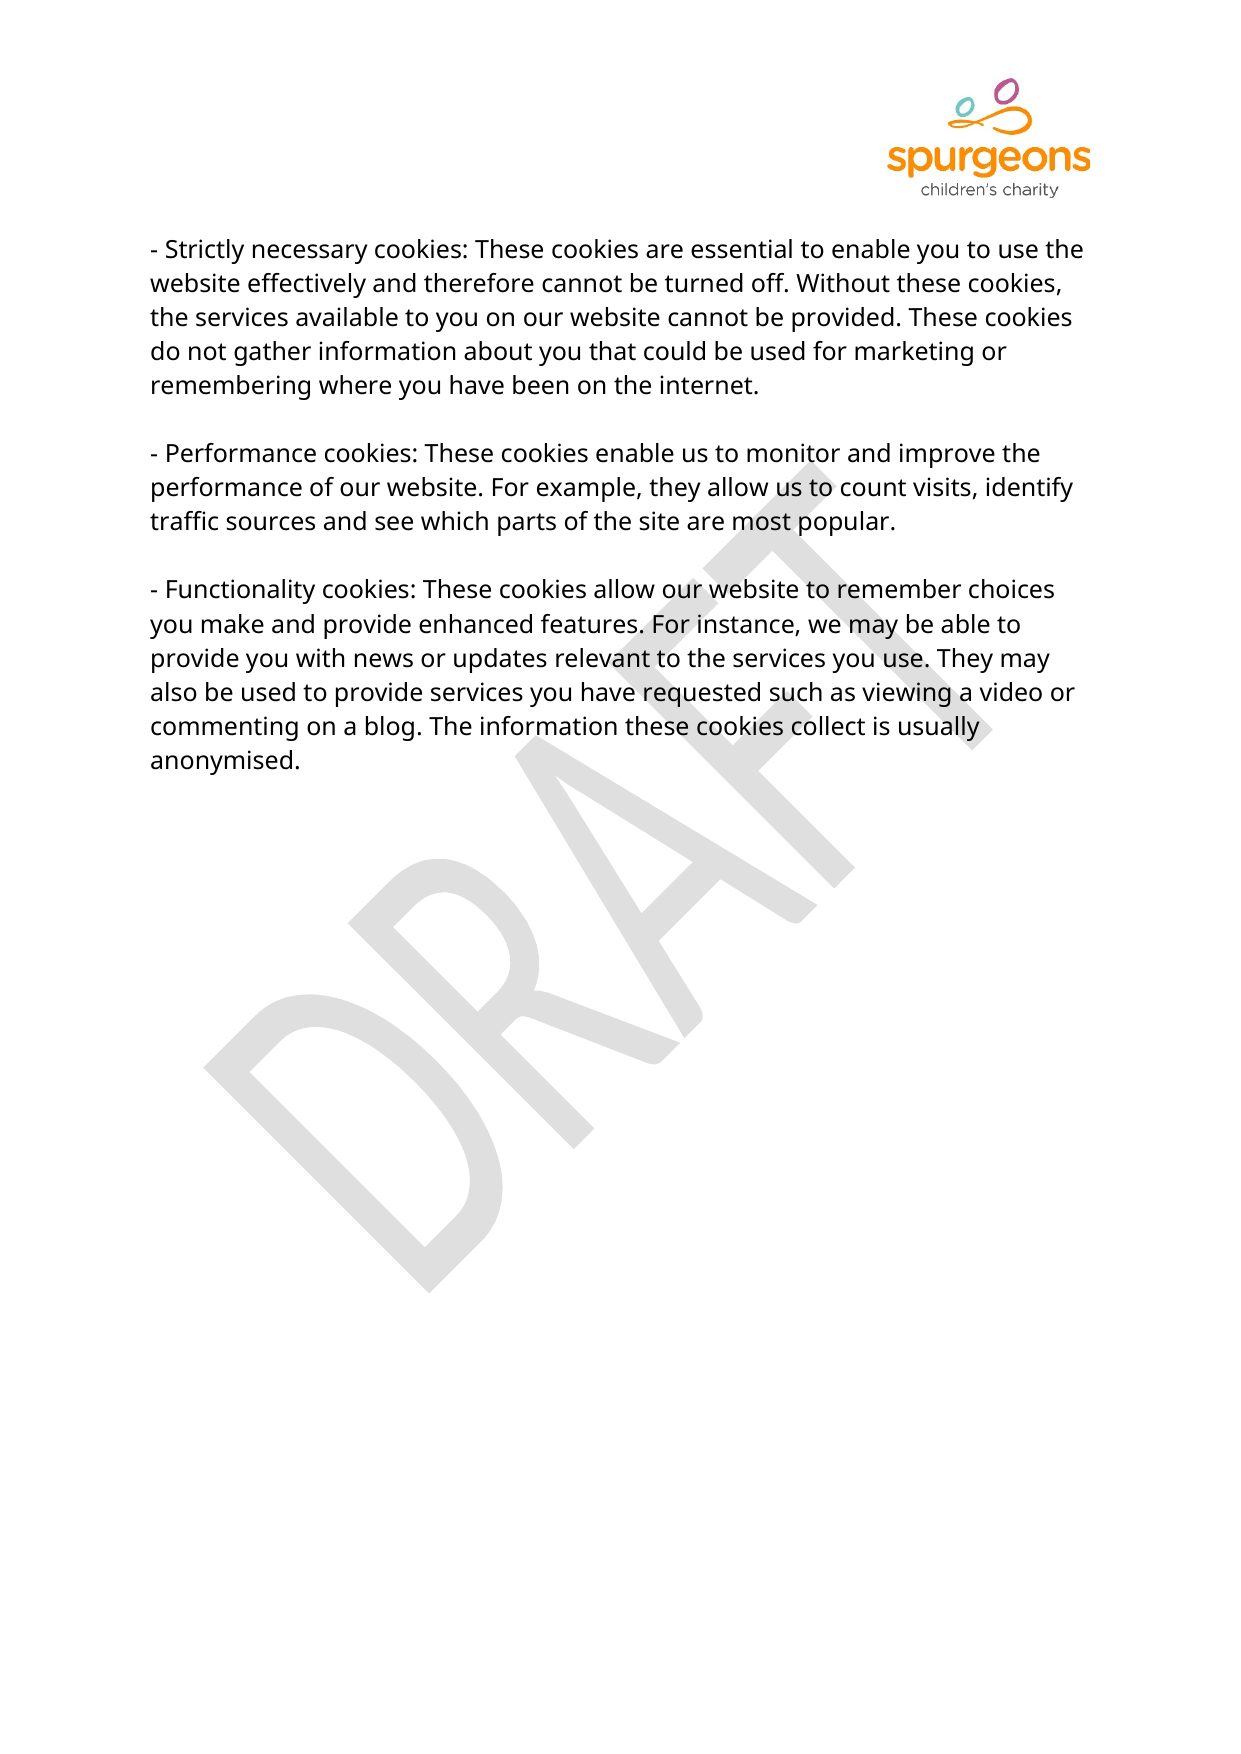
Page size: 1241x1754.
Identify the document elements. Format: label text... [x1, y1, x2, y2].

text - Functionality cookies: These cookies allow our website to remember choices you make and provide enhanced features. For instance, we may be able to provide you with news or updates relevant to the services you use. They may also be used to provide services you have requested such as viewing a video or commenting on a blog. The information these cookies collect is usually anonymised. [150, 572, 1090, 777]
text - Strictly necessary cookies: These cookies are essential to enable you to use the website effectively and therefore cannot be turned off. Without these cookies, the services available to you on our website cannot be provided. These cookies do not gather information about you that could be used for marketing or remembering where you have been on the internet. [150, 232, 1090, 402]
picture [887, 78, 1091, 198]
text - Performance cookies: These cookies enable us to monitor and improve the performance of our website. For example, they allow us to count visits, identify traffic sources and see which parts of the site are most popular. [150, 436, 1090, 538]
